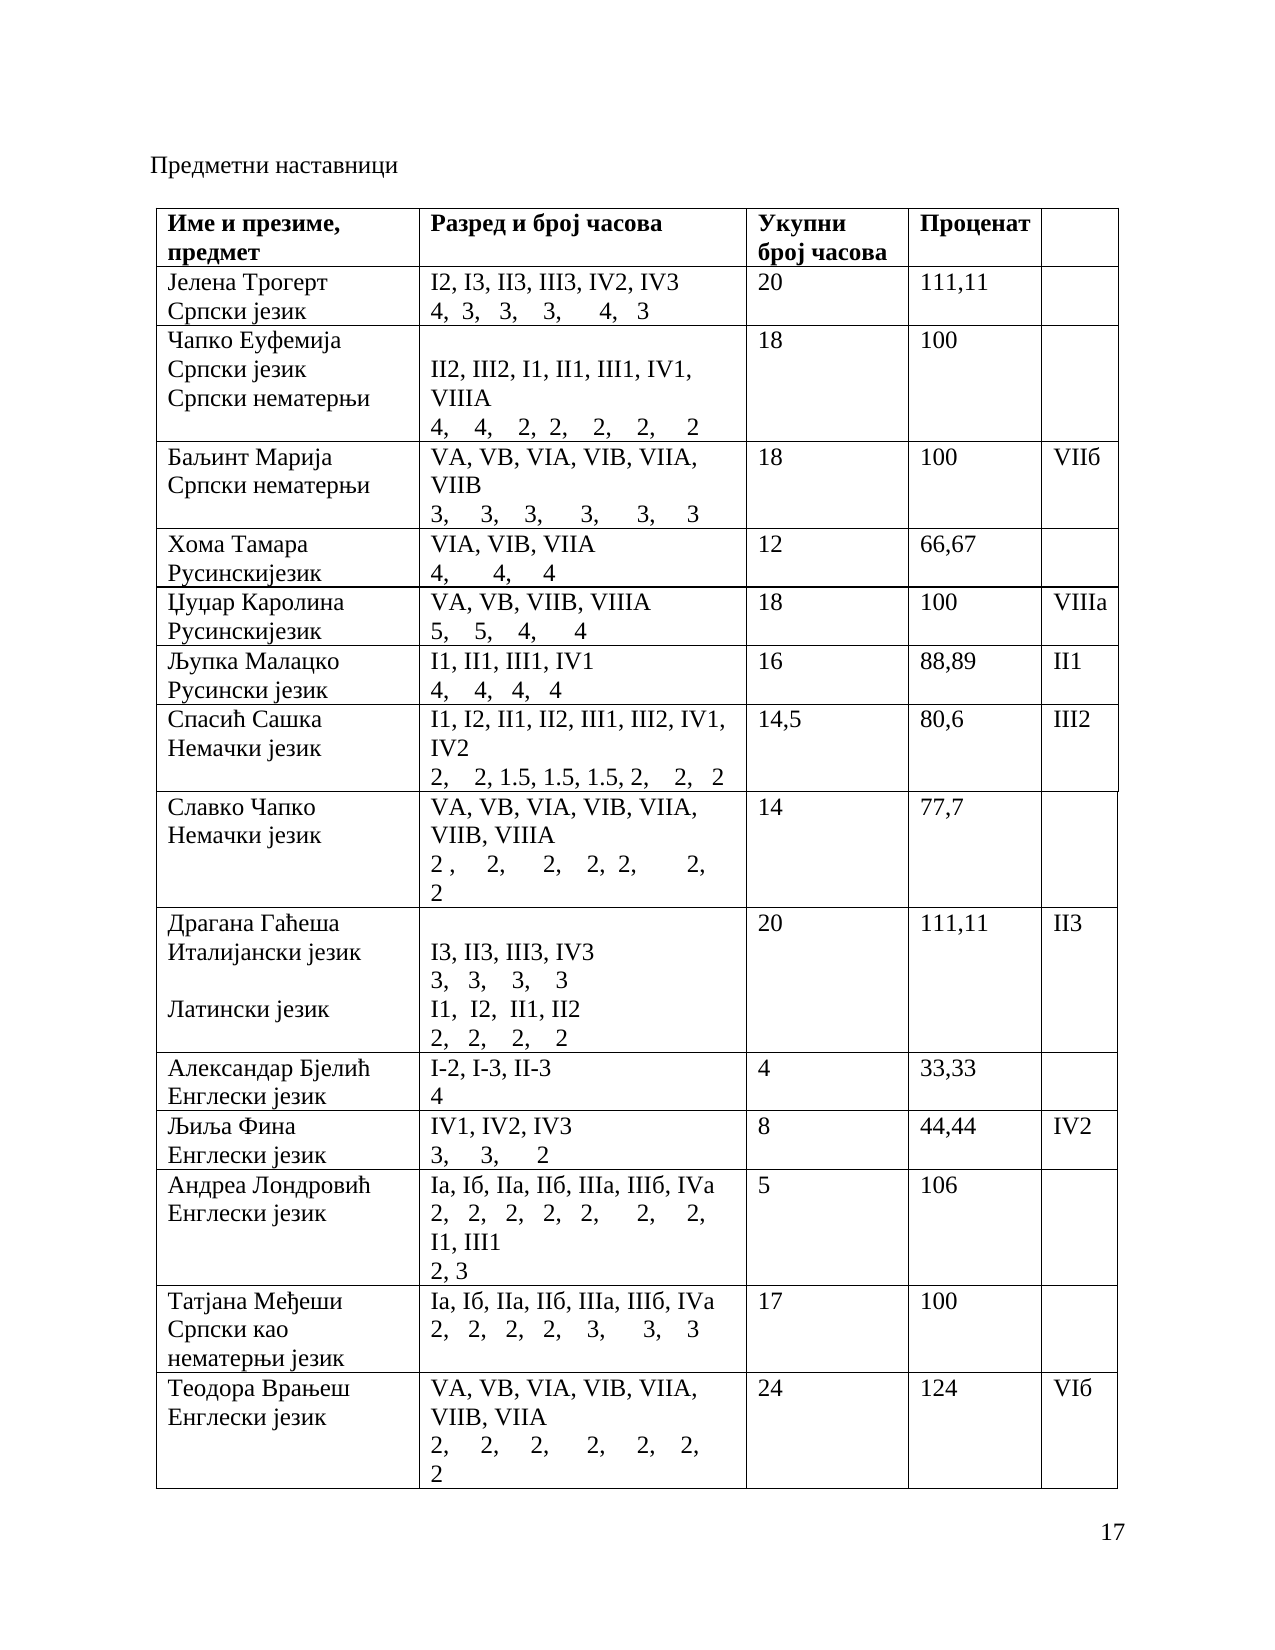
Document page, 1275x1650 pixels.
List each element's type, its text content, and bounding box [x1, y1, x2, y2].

table_cell 17 [747, 1286, 908, 1372]
table_cell 88,89 [909, 646, 1041, 703]
table_cell I1, II1, III1, IV1 4, 4, 4, 4 [420, 646, 746, 703]
table_cell Љупка Малацко Русински језик [157, 646, 419, 703]
table_cell [1042, 1053, 1117, 1110]
table_header Укупни број часова [747, 209, 908, 266]
table_cell I1, I2, II1, II2, III1, III2, IV1, IV2 2, 2, 1.5, 1.5, 1.5, 2, 2, 2 [420, 705, 746, 791]
table_cell 4 [747, 1053, 908, 1110]
table_cell 66,67 [909, 529, 1041, 586]
table_cell 77,7 [909, 792, 1041, 907]
table_cell 12 [747, 529, 908, 586]
table_cell IV2 [1042, 1111, 1117, 1169]
table_cell Чапко Еуфемија Српски језик Српски нематерњи [157, 326, 419, 441]
table_cell Јелена Трогерт Српски језик [157, 267, 419, 324]
table_cell [1042, 1170, 1117, 1285]
table_cell 5 [747, 1170, 908, 1285]
table_cell VIIIа [1042, 588, 1118, 645]
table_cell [420, 1373, 746, 1488]
table_cell 24 [747, 1373, 908, 1488]
table_cell 18 [747, 326, 908, 441]
table_cell VA, VB, VIIB, VIIIA 5, 5, 4, 4 [420, 588, 746, 645]
table_cell VIб [1042, 1373, 1117, 1488]
table_cell Џуџар Каролина Русинскијезик [157, 588, 419, 645]
table_cell IV1, IV2, IV3 3, 3, 2 [420, 1111, 746, 1169]
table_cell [157, 1373, 419, 1488]
table_header Разред и број часова [420, 209, 746, 266]
table_cell Iа, Iб, IIа, IIб, IIIа, IIIб, IVа 2, 2, 2, 2, 3, 3, 3 [420, 1286, 746, 1372]
table_cell 14 [747, 792, 908, 907]
table_cell [1042, 326, 1118, 441]
table_cell Славко Чапко Немачки језик [157, 792, 419, 907]
table_cell VA, VB, VIA, VIB, VIIA, VIIB 3, 3, 3, 3, 3, 3 [420, 442, 746, 528]
table_cell 33,33 [909, 1053, 1041, 1110]
table_header Име и презиме, предмет [157, 209, 419, 266]
table_cell 106 [909, 1170, 1041, 1285]
table_cell 100 [909, 326, 1041, 441]
table_header Проценат [909, 209, 1041, 266]
table_cell III2 [1042, 705, 1118, 791]
table_cell 111,11 [909, 908, 1041, 1052]
table_cell VIA, VIB, VIIA 4, 4, 4 [420, 529, 746, 586]
table_cell 14,5 [747, 705, 908, 791]
table_cell 44,44 [909, 1111, 1041, 1169]
table_cell II3 [1042, 908, 1117, 1052]
table_cell Александар Бјелић Енглески језик [157, 1053, 419, 1110]
table_cell Iа, Iб, IIа, IIб, IIIа, IIIб, IVа 2, 2, 2, 2, 2, 2, 2, I1, III1 2, 3 [420, 1170, 746, 1285]
table_cell II1 [1042, 646, 1118, 703]
table_cell 8 [747, 1111, 908, 1169]
table_header [1042, 209, 1118, 266]
table_cell I2, I3, II3, III3, IV2, IV3 4, 3, 3, 3, 4, 3 [420, 267, 746, 324]
table_cell II2, III2, I1, II1, III1, IV1, VIIIA 4, 4, 2, 2, 2, 2, 2 [420, 326, 746, 441]
table_cell 20 [747, 267, 908, 324]
text Предметни наставници [150, 150, 1125, 179]
table_cell 20 [747, 908, 908, 1052]
table_cell 111,11 [909, 267, 1041, 324]
table_cell 18 [747, 442, 908, 528]
table_cell 100 [909, 588, 1041, 645]
table_cell [1042, 792, 1117, 907]
table_cell 18 [747, 588, 908, 645]
table_cell Драгана Гаћеша Италијански језик Латински језик [157, 908, 419, 1052]
table_cell Хома Тамара Русинскијезик [157, 529, 419, 586]
table_cell Татјана Међеши Српски као нематерњи језик [157, 1286, 419, 1372]
table_cell VIIб [1042, 442, 1118, 528]
table_cell [1042, 529, 1118, 586]
table_cell Љиља Фина Енглески језик [157, 1111, 419, 1169]
table_cell Баљинт Марија Српски нематерњи [157, 442, 419, 528]
table_cell Андреа Лондровић Енглески језик [157, 1170, 419, 1285]
table_cell 124 [909, 1373, 1041, 1488]
table_cell Спасић Сашка Немачки језик [157, 705, 419, 791]
table_cell [1042, 267, 1118, 324]
table_cell 16 [747, 646, 908, 703]
table_cell VA, VB, VIA, VIB, VIIA, VIIB, VIIIA 2 , 2, 2, 2, 2, 2, 2 [420, 792, 746, 907]
table_cell 80,6 [909, 705, 1041, 791]
table_cell 100 [909, 1286, 1041, 1372]
table_cell I3, II3, III3, IV3 3, 3, 3, 3 I1, I2, II1, II2 2, 2, 2, 2 [420, 908, 746, 1052]
table_cell [1042, 1286, 1117, 1372]
table_cell 100 [909, 442, 1041, 528]
table_cell I-2, I-3, II-3 4 [420, 1053, 746, 1110]
